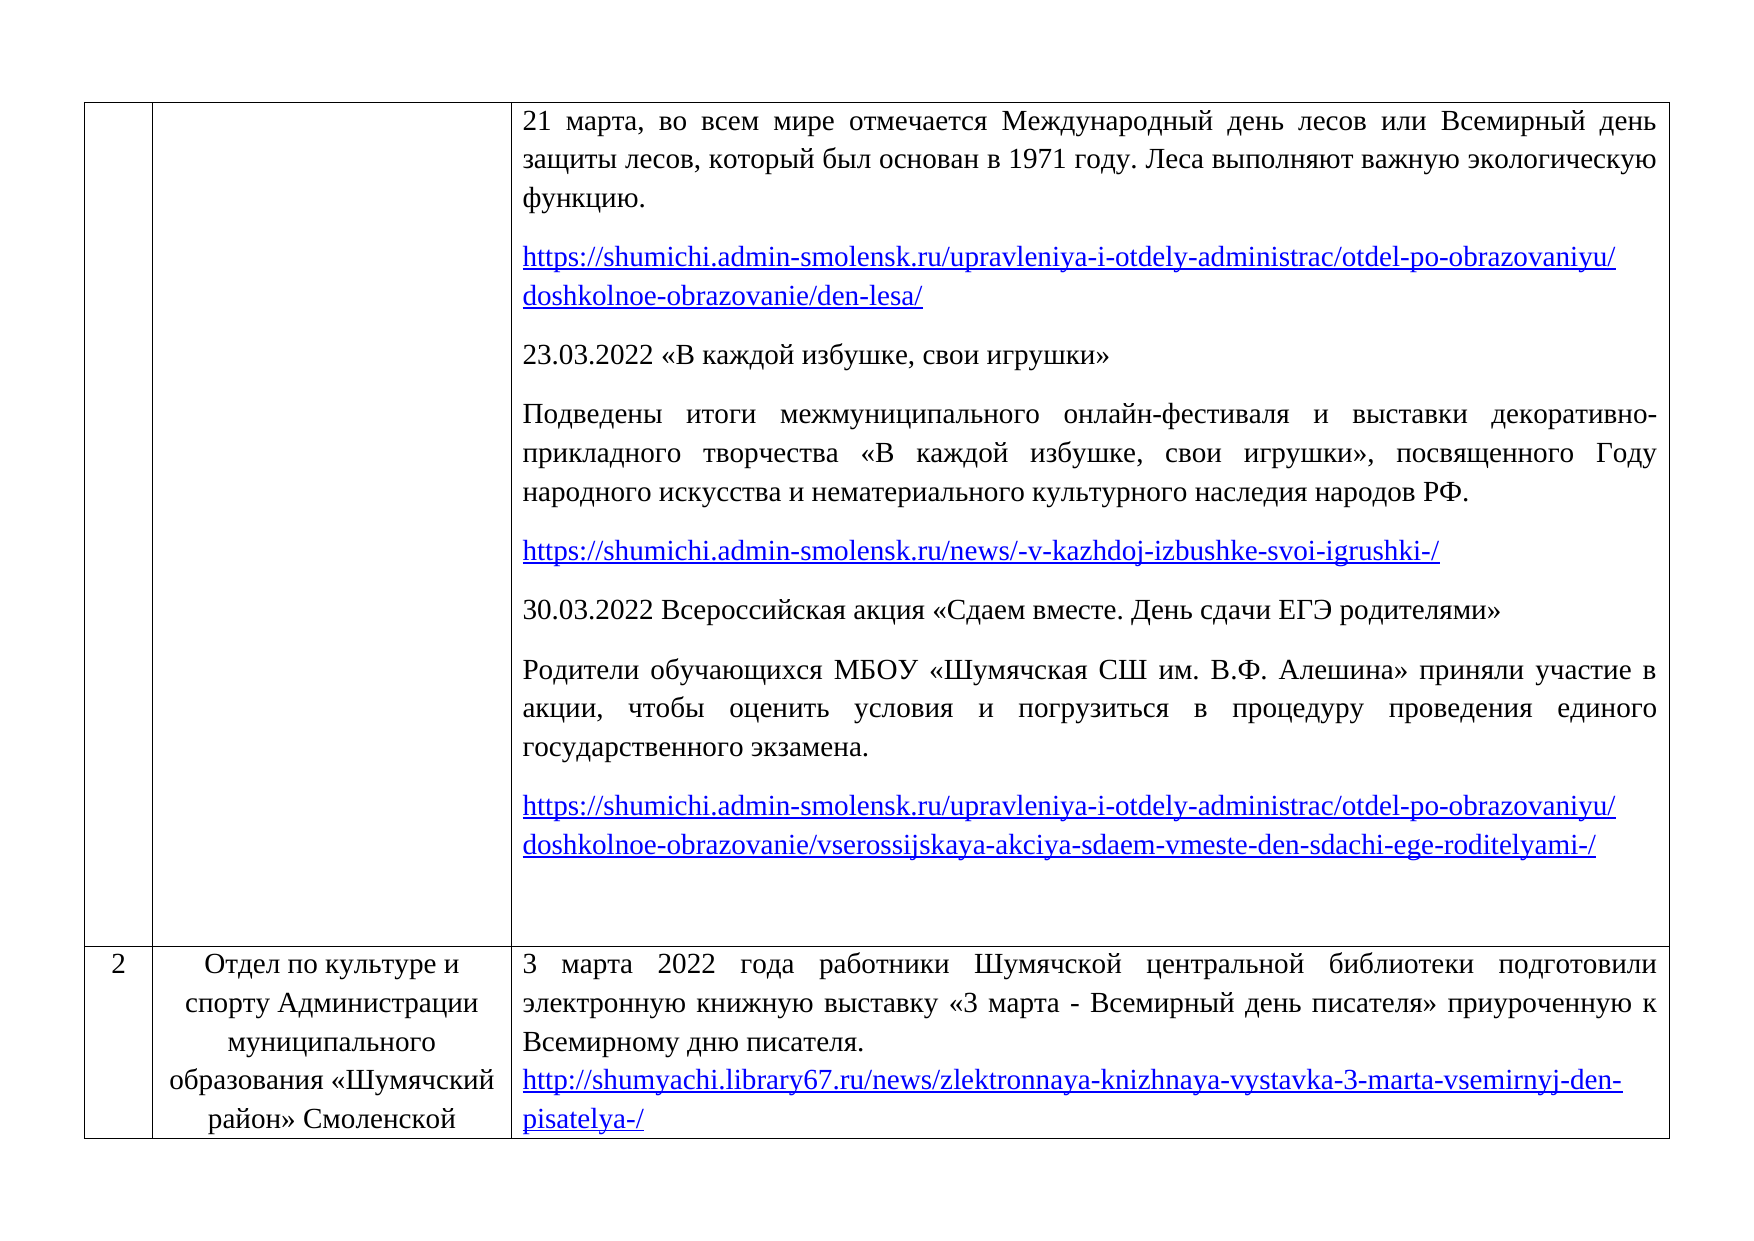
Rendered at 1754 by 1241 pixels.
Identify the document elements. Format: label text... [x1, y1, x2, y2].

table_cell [512, 947, 1669, 1138]
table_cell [153, 947, 511, 1138]
table_cell 2 [85, 947, 152, 1138]
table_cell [512, 103, 1669, 946]
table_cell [153, 103, 511, 946]
table_cell 1 [85, 103, 152, 946]
